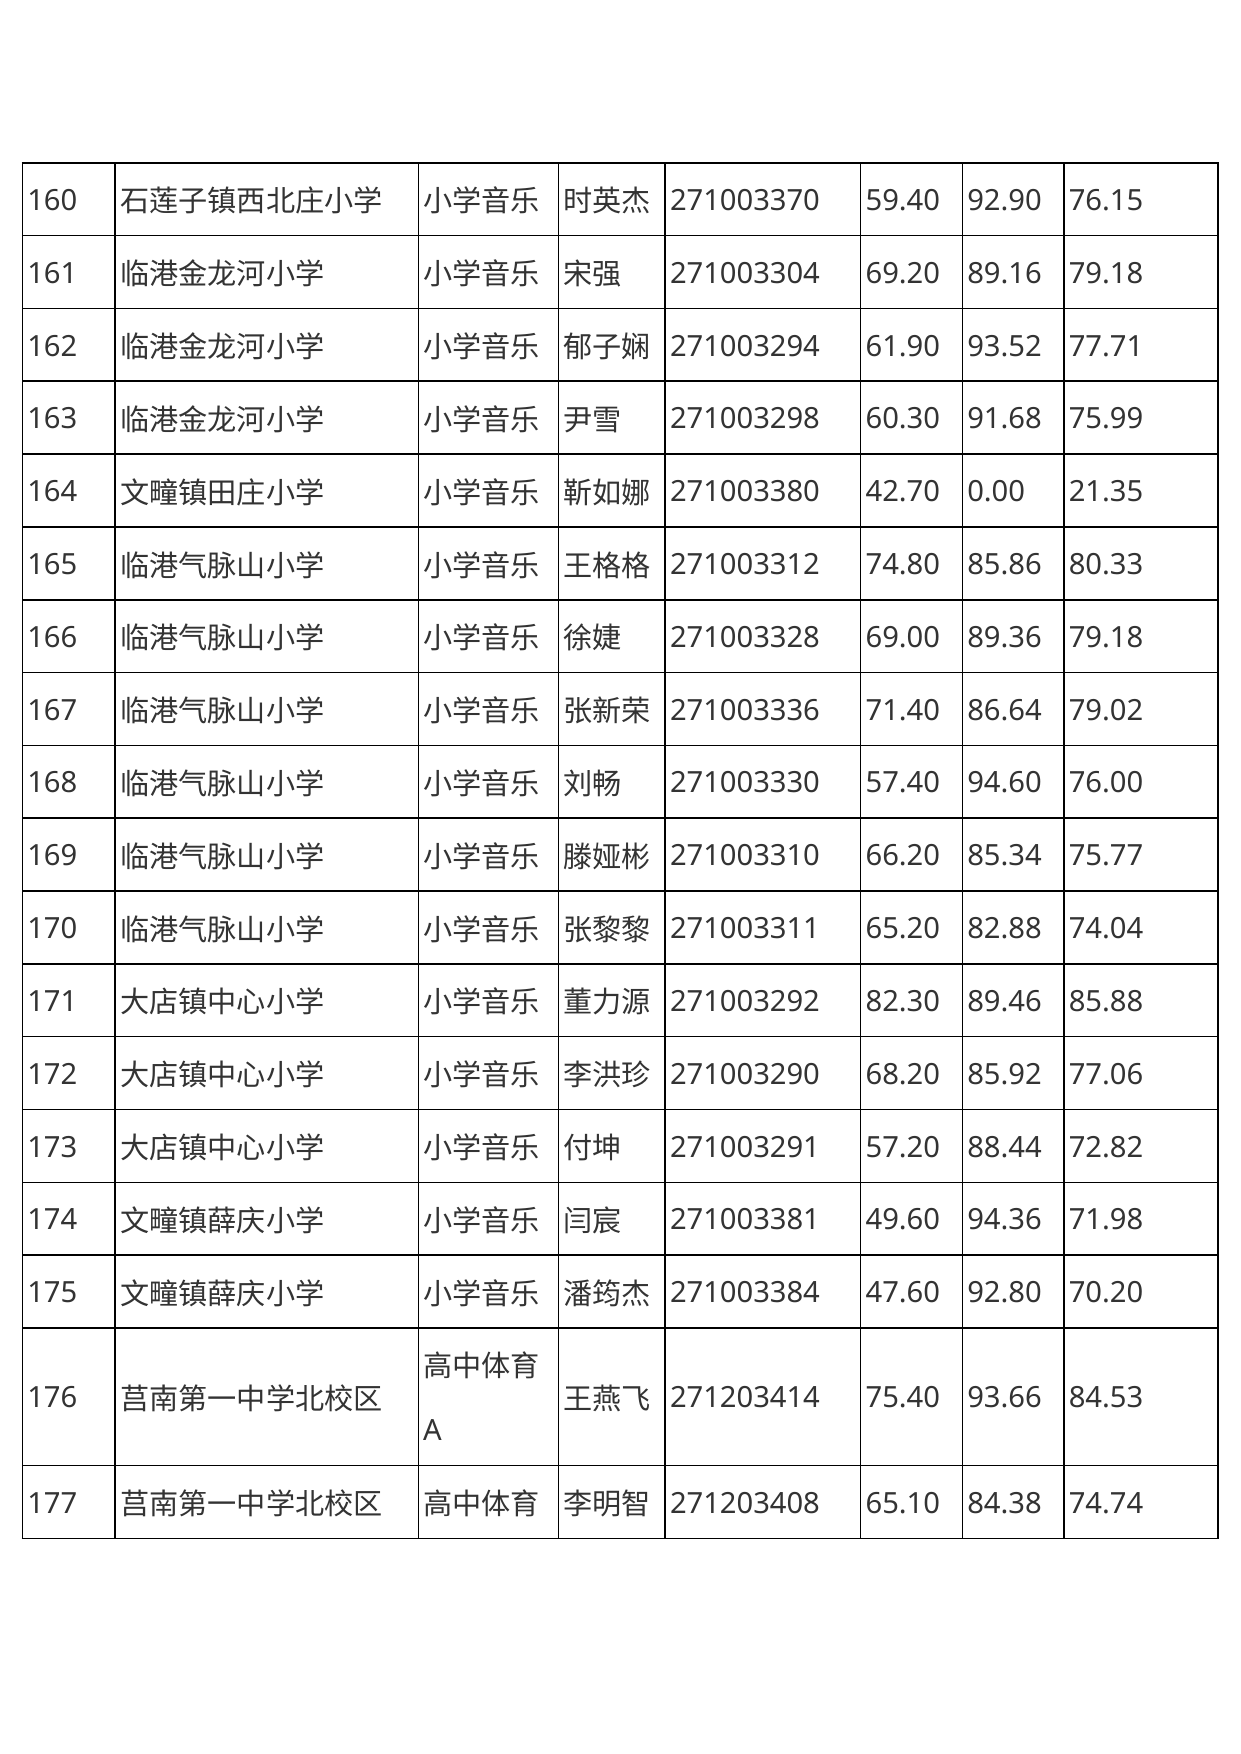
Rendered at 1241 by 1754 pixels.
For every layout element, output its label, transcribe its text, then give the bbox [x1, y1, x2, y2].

table_cell 85.34 [963, 819, 1063, 890]
table_cell 76.00 [1065, 746, 1217, 817]
table_cell 162 [23, 309, 114, 380]
table_cell 0.00 [963, 455, 1063, 526]
table_cell 160 [23, 164, 114, 235]
table_cell 65.10 [861, 1466, 962, 1538]
table_cell 靳如娜 [559, 455, 664, 526]
table_cell 小学音乐 [419, 819, 558, 890]
table_cell 临港金龙河小学 [116, 236, 418, 308]
table_cell 75.77 [1065, 819, 1217, 890]
table_cell 271003384 [666, 1256, 860, 1327]
table_cell 271003290 [666, 1037, 860, 1108]
table_cell 宋强 [559, 236, 664, 308]
table_cell 175 [23, 1256, 114, 1327]
table_cell 时英杰 [559, 164, 664, 235]
table_cell 89.16 [963, 236, 1063, 308]
table_cell 271203414 [666, 1329, 860, 1465]
table_cell 271003312 [666, 528, 860, 599]
table_cell 66.20 [861, 819, 962, 890]
table_cell 271003311 [666, 892, 860, 963]
table_cell 郁子娴 [559, 309, 664, 380]
table_cell 271003381 [666, 1183, 860, 1254]
table_cell 临港气脉山小学 [116, 746, 418, 817]
table_cell 小学音乐 [419, 528, 558, 599]
table_cell 李洪珍 [559, 1037, 664, 1108]
table_cell 47.60 [861, 1256, 962, 1327]
table_cell 高中体育A [419, 1466, 558, 1538]
table_cell 174 [23, 1183, 114, 1254]
table_cell 小学音乐 [419, 965, 558, 1036]
table_cell 166 [23, 601, 114, 672]
table_cell 61.90 [861, 309, 962, 380]
table_cell 80.33 [1065, 528, 1217, 599]
table_cell 尹雪 [559, 382, 664, 453]
table_cell 168 [23, 746, 114, 817]
table_cell 167 [23, 673, 114, 744]
table_cell 79.02 [1065, 673, 1217, 744]
table_cell 74.04 [1065, 892, 1217, 963]
table_cell 176 [23, 1329, 114, 1465]
table_cell 93.66 [963, 1329, 1063, 1465]
table_cell 271003336 [666, 673, 860, 744]
table_cell 大店镇中心小学 [116, 965, 418, 1036]
table_cell 69.00 [861, 601, 962, 672]
table_cell 刘畅 [559, 746, 664, 817]
table_cell 271003298 [666, 382, 860, 453]
table_cell 177 [23, 1466, 114, 1538]
table_cell 75.40 [861, 1329, 962, 1465]
table_cell 75.99 [1065, 382, 1217, 453]
table_cell 72.82 [1065, 1110, 1217, 1181]
table_cell 65.20 [861, 892, 962, 963]
table_cell 92.90 [963, 164, 1063, 235]
table_cell 79.18 [1065, 601, 1217, 672]
table_cell 164 [23, 455, 114, 526]
table_cell 滕娅彬 [559, 819, 664, 890]
table_cell 临港气脉山小学 [116, 892, 418, 963]
table_cell 小学音乐 [419, 892, 558, 963]
table_cell 271003328 [666, 601, 860, 672]
table_cell 57.40 [861, 746, 962, 817]
table_cell 68.20 [861, 1037, 962, 1108]
table_cell 莒南第一中学北校区 [116, 1466, 418, 1538]
table_cell 文疃镇薛庆小学 [116, 1256, 418, 1327]
table_cell 94.60 [963, 746, 1063, 817]
table_cell 张新荣 [559, 673, 664, 744]
table_cell 86.64 [963, 673, 1063, 744]
table_cell 85.86 [963, 528, 1063, 599]
table_cell 文疃镇田庄小学 [116, 455, 418, 526]
table_cell 临港金龙河小学 [116, 309, 418, 380]
table_cell 165 [23, 528, 114, 599]
table_cell 大店镇中心小学 [116, 1110, 418, 1181]
table_cell 49.60 [861, 1183, 962, 1254]
table_cell 82.88 [963, 892, 1063, 963]
table_cell 89.46 [963, 965, 1063, 1036]
table_cell 271003294 [666, 309, 860, 380]
table_cell 171 [23, 965, 114, 1036]
table_cell 79.18 [1065, 236, 1217, 308]
table_cell 94.36 [963, 1183, 1063, 1254]
table_cell 76.15 [1065, 164, 1217, 235]
table_cell 57.20 [861, 1110, 962, 1181]
table_cell 271003292 [666, 965, 860, 1036]
table_cell 271003304 [666, 236, 860, 308]
table_cell 91.68 [963, 382, 1063, 453]
table_cell 71.40 [861, 673, 962, 744]
table_cell 21.35 [1065, 455, 1217, 526]
table_cell 84.53 [1065, 1329, 1217, 1465]
table_cell 74.74 [1065, 1466, 1217, 1538]
table_cell 71.98 [1065, 1183, 1217, 1254]
table_cell 石莲子镇西北庄小学 [116, 164, 418, 235]
table_cell 小学音乐 [419, 673, 558, 744]
table_cell 70.20 [1065, 1256, 1217, 1327]
table_cell 77.71 [1065, 309, 1217, 380]
table_cell 付坤 [559, 1110, 664, 1181]
table_cell 85.88 [1065, 965, 1217, 1036]
table_cell 170 [23, 892, 114, 963]
table_cell 85.92 [963, 1037, 1063, 1108]
table_cell 临港金龙河小学 [116, 382, 418, 453]
table_cell 张黎黎 [559, 892, 664, 963]
table_cell 潘筠杰 [559, 1256, 664, 1327]
table_cell 93.52 [963, 309, 1063, 380]
table_cell 大店镇中心小学 [116, 1037, 418, 1108]
table_cell 莒南第一中学北校区 [116, 1329, 418, 1465]
table_cell 王格格 [559, 528, 664, 599]
table_cell 小学音乐 [419, 1037, 558, 1108]
table_cell 163 [23, 382, 114, 453]
table_cell 271003370 [666, 164, 860, 235]
table_cell 小学音乐 [419, 382, 558, 453]
table_cell 高中体育A [419, 1329, 558, 1465]
table_cell 小学音乐 [419, 1110, 558, 1181]
table_cell 小学音乐 [419, 455, 558, 526]
table_cell 271003291 [666, 1110, 860, 1181]
table_cell 临港气脉山小学 [116, 601, 418, 672]
table_cell 59.40 [861, 164, 962, 235]
table_cell 271003330 [666, 746, 860, 817]
table_cell 169 [23, 819, 114, 890]
table_cell 271003380 [666, 455, 860, 526]
table_cell 161 [23, 236, 114, 308]
table_cell 李明智 [559, 1466, 664, 1538]
table_cell 董力源 [559, 965, 664, 1036]
table_cell 小学音乐 [419, 746, 558, 817]
table_cell 92.80 [963, 1256, 1063, 1327]
table_cell 69.20 [861, 236, 962, 308]
table_cell 172 [23, 1037, 114, 1108]
table_cell 271003310 [666, 819, 860, 890]
table_cell 82.30 [861, 965, 962, 1036]
table_cell 小学音乐 [419, 309, 558, 380]
table_cell 271203408 [666, 1466, 860, 1538]
table_cell 小学音乐 [419, 236, 558, 308]
table_cell 临港气脉山小学 [116, 819, 418, 890]
table_cell 闫宸 [559, 1183, 664, 1254]
table_cell 74.80 [861, 528, 962, 599]
table_cell 89.36 [963, 601, 1063, 672]
table_cell 临港气脉山小学 [116, 673, 418, 744]
table_cell 王燕飞 [559, 1329, 664, 1465]
table_cell 88.44 [963, 1110, 1063, 1181]
table_cell 小学音乐 [419, 1183, 558, 1254]
table_cell 文疃镇薛庆小学 [116, 1183, 418, 1254]
table_cell 173 [23, 1110, 114, 1181]
table_cell 小学音乐 [419, 164, 558, 235]
table_cell 42.70 [861, 455, 962, 526]
table_cell 徐婕 [559, 601, 664, 672]
table_cell 84.38 [963, 1466, 1063, 1538]
table_cell 小学音乐 [419, 1256, 558, 1327]
table_cell 60.30 [861, 382, 962, 453]
table_cell 77.06 [1065, 1037, 1217, 1108]
table_cell 临港气脉山小学 [116, 528, 418, 599]
table_cell 小学音乐 [419, 601, 558, 672]
